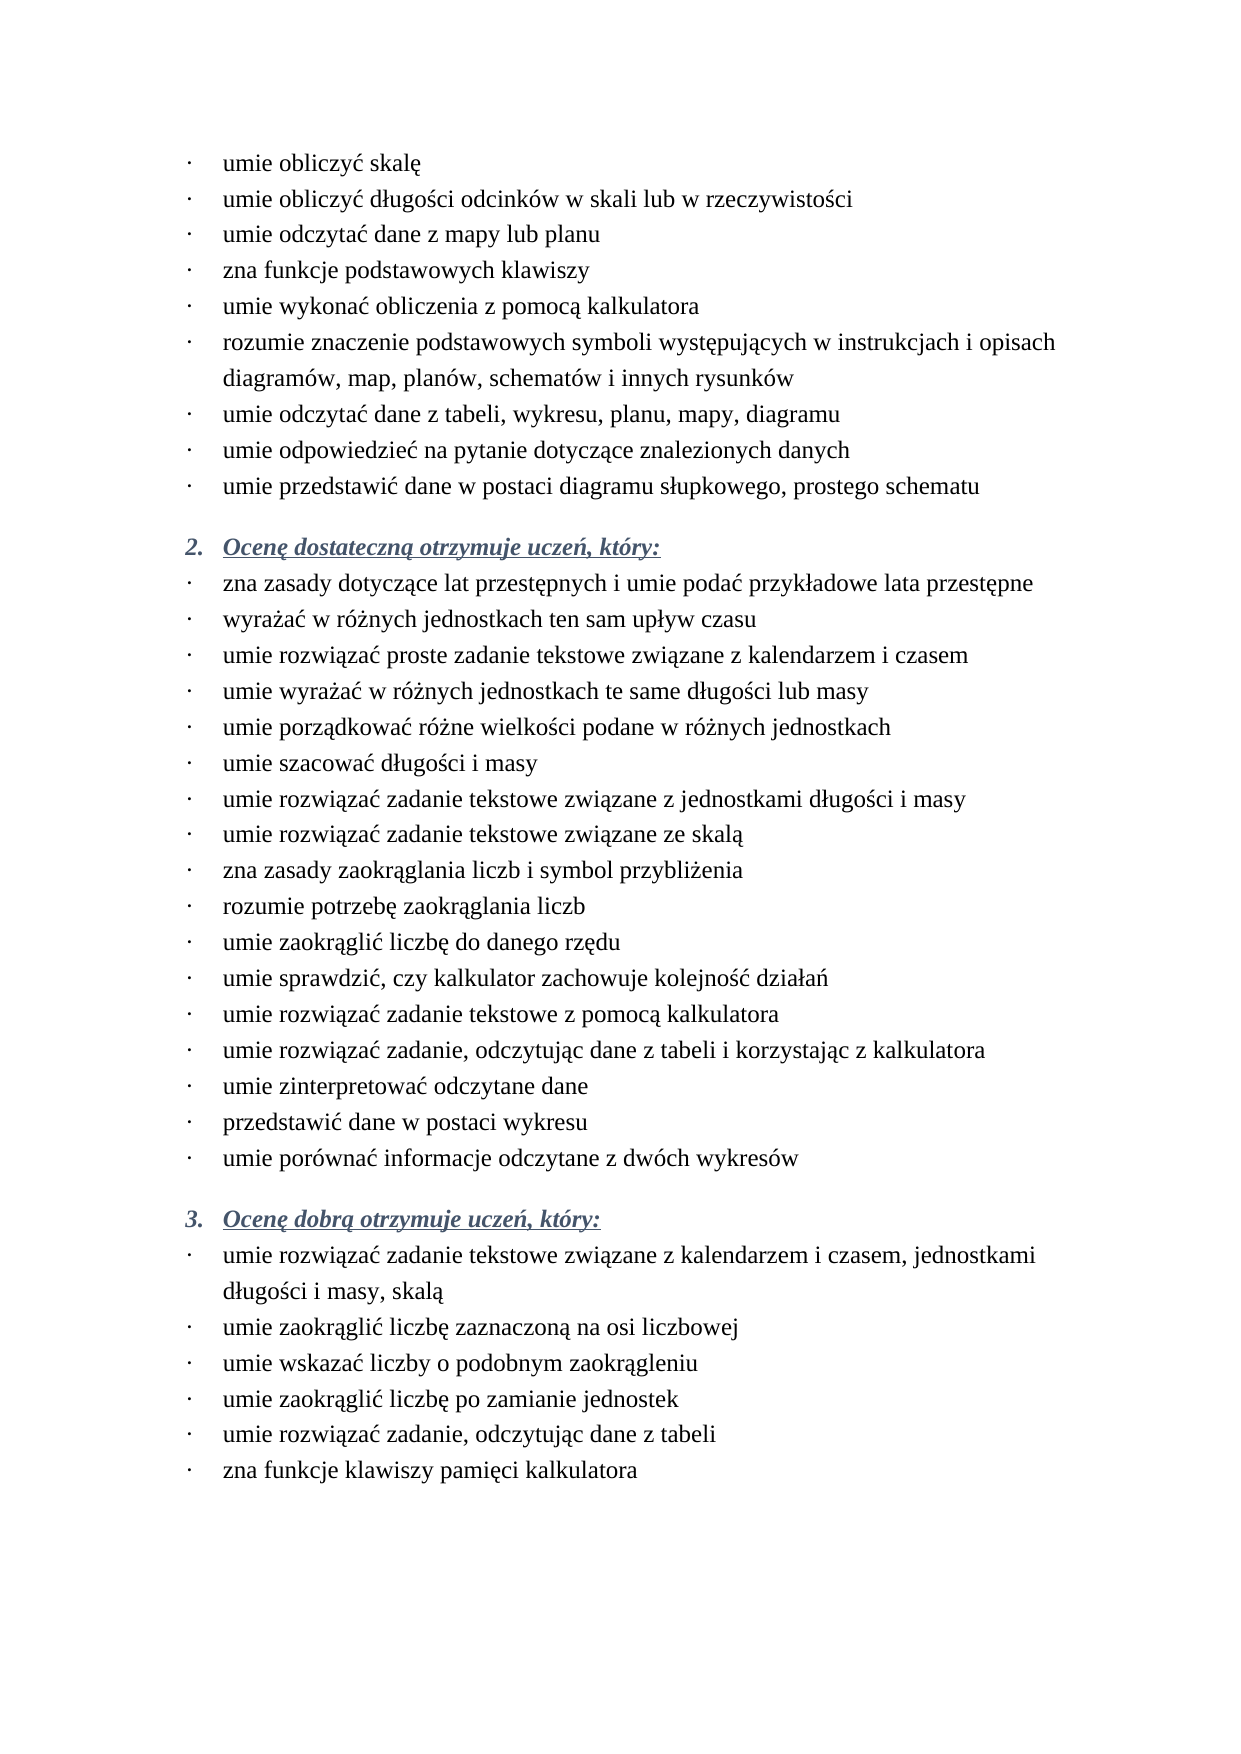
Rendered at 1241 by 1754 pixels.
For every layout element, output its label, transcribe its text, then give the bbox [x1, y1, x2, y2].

list umie wykonać obliczenia z pomocą kalkulatora [185, 291, 1092, 320]
list umie rozwiązać zadanie tekstowe związane z jednostkami długości i masy [185, 784, 1092, 812]
list umie obliczyć skalę [185, 148, 1092, 176]
list umie zaokrąglić liczbę po zamianie jednostek [185, 1384, 1092, 1412]
list zna zasady dotyczące lat przestępnych i umie podać przykładowe lata przestępne [185, 568, 1092, 597]
list umie rozwiązać proste zadanie tekstowe związane z kalendarzem i czasem [185, 640, 1092, 669]
list rozumie znaczenie podstawowych symboli występujących w instrukcjach i opisach diagramów, map, planów, schematów i innych rysunków [185, 327, 1092, 392]
list umie zaokrąglić liczbę do danego rzędu [185, 927, 1092, 956]
list umie zaokrąglić liczbę zaznaczoną na osi liczbowej [185, 1312, 1092, 1341]
list umie obliczyć długości odcinków w skali lub w rzeczywistości [185, 184, 1092, 212]
list umie porządkować różne wielkości podane w różnych jednostkach [185, 712, 1092, 741]
list umie zinterpretować odczytane dane [185, 1071, 1092, 1100]
list umie sprawdzić, czy kalkulator zachowuje kolejność działań [185, 963, 1092, 992]
list wyrażać w różnych jednostkach ten sam upływ czasu [185, 604, 1092, 633]
list umie wyrażać w różnych jednostkach te same długości lub masy [185, 676, 1092, 704]
list umie odczytać dane z tabeli, wykresu, planu, mapy, diagramu [185, 399, 1092, 428]
list umie porównać informacje odczytane z dwóch wykresów [185, 1143, 1092, 1172]
list umie odpowiedzieć na pytanie dotyczące znalezionych danych [185, 435, 1092, 464]
list umie wskazać liczby o podobnym zaokrągleniu [185, 1348, 1092, 1376]
list umie rozwiązać zadanie, odczytując dane z tabeli i korzystając z kalkulatora [185, 1035, 1092, 1064]
list przedstawić dane w postaci wykresu [185, 1107, 1092, 1136]
subtitle Ocenę dobrą otrzymuje uczeń, który: [185, 1204, 1092, 1233]
list zna zasady zaokrąglania liczb i symbol przybliżenia [185, 856, 1092, 884]
list umie rozwiązać zadanie tekstowe z pomocą kalkulatora [185, 999, 1092, 1028]
list umie przedstawić dane w postaci diagramu słupkowego, prostego schematu [185, 471, 1092, 500]
list umie odczytać dane z mapy lub planu [185, 219, 1092, 248]
list umie szacować długości i masy [185, 748, 1092, 776]
subtitle Ocenę dostateczną otrzymuje uczeń, który: [185, 532, 1092, 561]
list umie rozwiązać zadanie, odczytując dane z tabeli [185, 1419, 1092, 1448]
list zna funkcje klawiszy pamięci kalkulatora [185, 1456, 1092, 1484]
list rozumie potrzebę zaokrąglania liczb [185, 891, 1092, 920]
list umie rozwiązać zadanie tekstowe związane ze skalą [185, 819, 1092, 848]
list zna funkcje podstawowych klawiszy [185, 256, 1092, 284]
list umie rozwiązać zadanie tekstowe związane z kalendarzem i czasem, jednostkami długości i masy, skalą [185, 1240, 1092, 1304]
